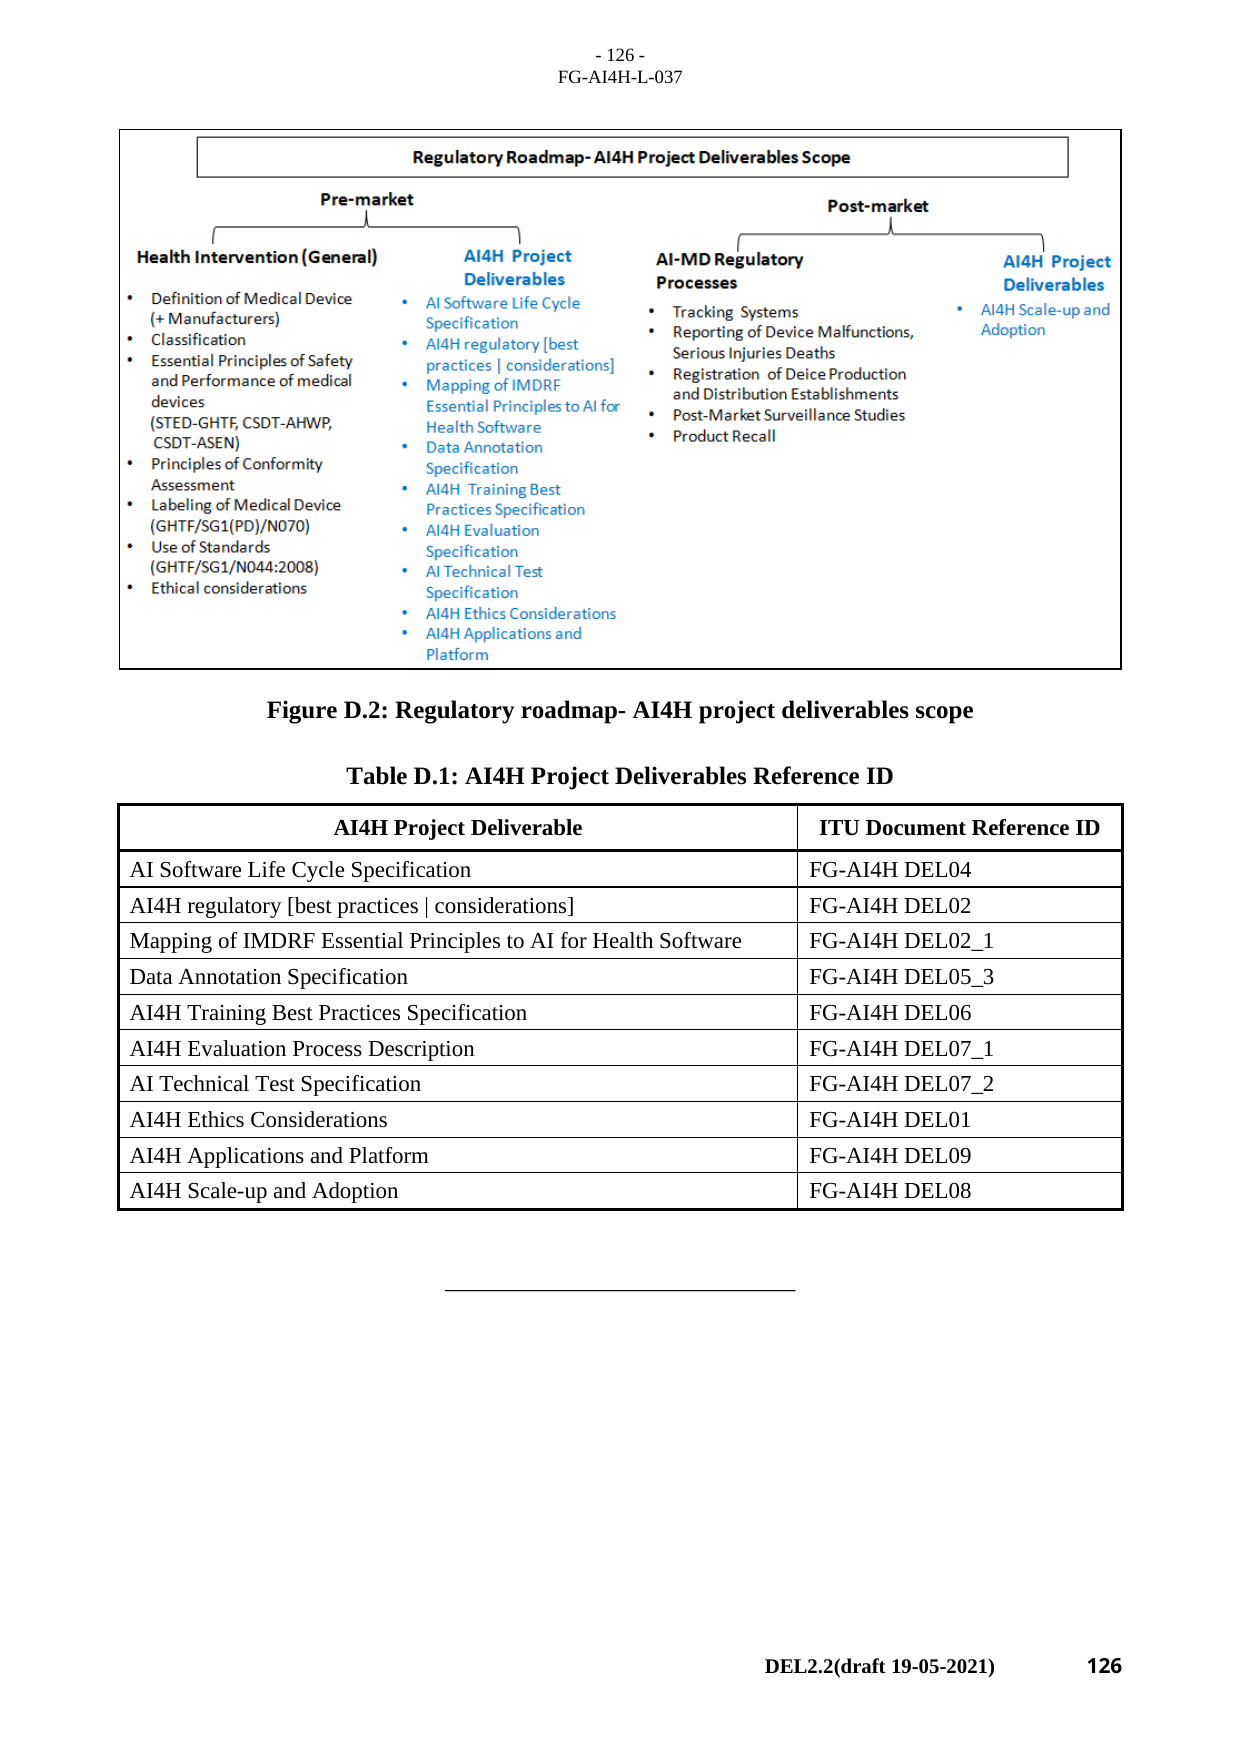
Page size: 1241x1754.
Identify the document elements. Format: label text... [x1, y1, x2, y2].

table_cell AI4H Training Best Practices Specification [120, 995, 797, 1029]
picture [120, 130, 1120, 668]
table_cell AI Software Life Cycle Specification [120, 852, 797, 886]
table_cell Data Annotation Specification [120, 959, 797, 994]
table_cell AI4H Ethics Considerations [120, 1102, 797, 1137]
table_cell FG-AI4H DEL05_3 [798, 959, 1121, 994]
table_cell FG-AI4H DEL04 [798, 852, 1121, 886]
table_cell AI4H Scale-up and Adoption [120, 1173, 797, 1208]
title Figure D.2: Regulatory roadmap- AI4H project deliverables scope [118, 695, 1122, 724]
table_cell AI4H Applications and Platform [120, 1138, 797, 1172]
table_cell AI Technical Test Specification [120, 1066, 797, 1101]
table_cell AI4H Evaluation Process Description [120, 1030, 797, 1065]
table_header AI4H Project Deliverable [120, 806, 797, 849]
table_cell FG-AI4H DEL01 [798, 1102, 1121, 1137]
table_cell FG-AI4H DEL07_1 [798, 1030, 1121, 1065]
table_cell AI4H regulatory [best practices | considerations] [120, 888, 797, 922]
table_header ITU Document Reference ID [798, 806, 1121, 849]
table_cell FG-AI4H DEL07_2 [798, 1066, 1121, 1101]
table_cell FG-AI4H DEL08 [798, 1173, 1121, 1208]
table_cell FG-AI4H DEL02_1 [798, 923, 1121, 958]
title Table D.1: AI4H Project Deliverables Reference ID [118, 761, 1122, 790]
text ____________________________ [118, 1265, 1122, 1294]
table_cell FG-AI4H DEL06 [798, 995, 1121, 1029]
table_cell FG-AI4H DEL02 [798, 888, 1121, 922]
table_cell FG-AI4H DEL09 [798, 1138, 1121, 1172]
table_cell Mapping of IMDRF Essential Principles to AI for Health Software [120, 923, 797, 958]
